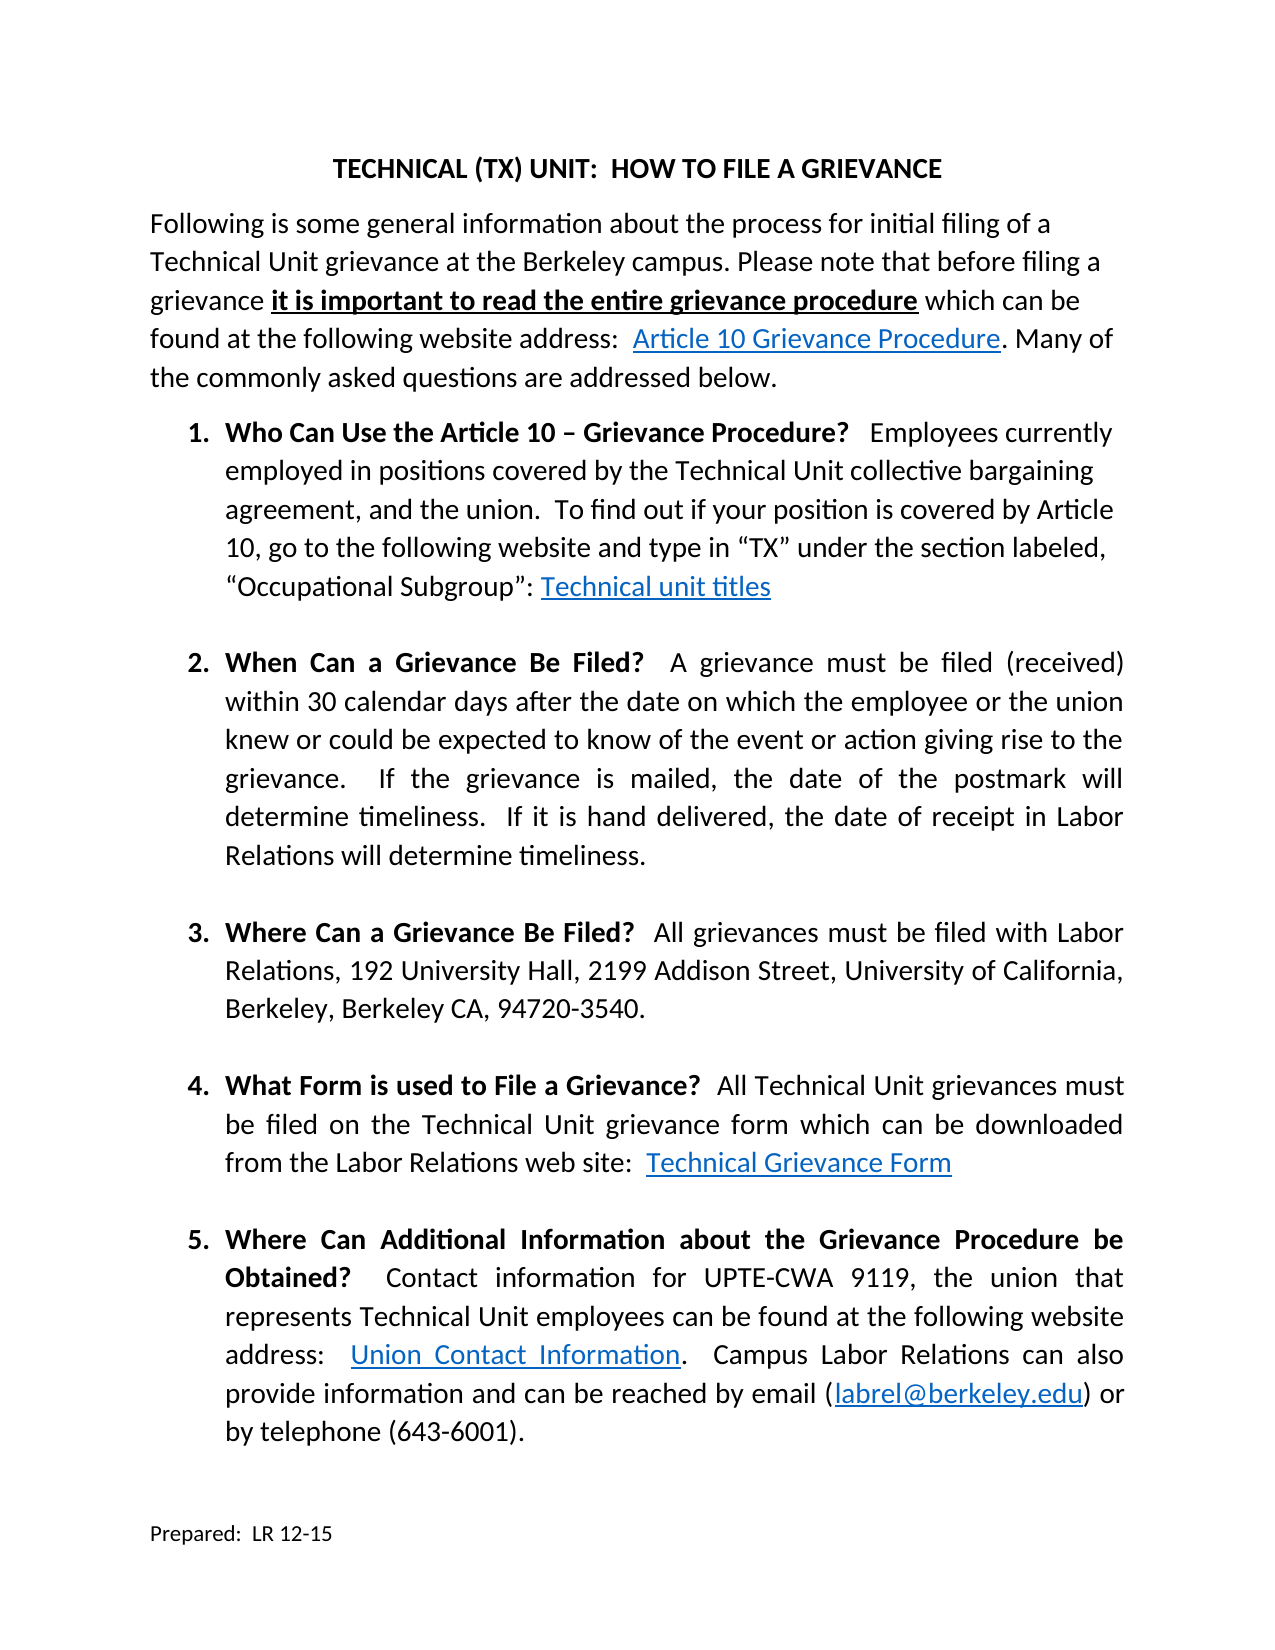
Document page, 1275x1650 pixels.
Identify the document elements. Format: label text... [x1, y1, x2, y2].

list Who Can Use the Article 10 – Grievance Procedure? Employees currently employed in positions covered by the Technical Unit collective bargaining agreement, and the union. To find out if your position is covered by Article 10, go to the following website and type in “TX” under the section labeled, “Occupational Subgroup”: Technical unit titles [187, 414, 1125, 603]
list What Form is used to File a Grievance? All Technical Unit grievances must be filed on the Technical Unit grievance form which can be downloaded from the Labor Relations web site: Technical Grievance Form [187, 1067, 1125, 1180]
text TECHNICAL (TX) UNIT: HOW TO FILE A GRIEVANCE [150, 150, 1125, 186]
list When Can a Grievance Be Filed? A grievance must be filed (received) within 30 calendar days after the date on which the employee or the union knew or could be expected to know of the event or action giving rise to the grievance. If the grievance is mailed, the date of the postmark will determine timeliness. If it is hand delivered, the date of receipt in Labor Relations will determine timeliness. [187, 644, 1125, 872]
text Following is some general information about the process for initial filing of a Technical Unit grievance at the Berkeley campus. Please note that before filing a grievance it is important to read the entire grievance procedure which can be found at the following website address: Article 10 Grievance Procedure. Many of the commonly asked questions are addressed below. [150, 205, 1125, 394]
list Where Can Additional Information about the Grievance Procedure be Obtained? Contact information for UPTE-CWA 9119, the union that represents Technical Unit employees can be found at the following website address: Union Contact Information. Campus Labor Relations can also provide information and can be reached by email (labrel@berkeley.edu) or by telephone (643-6001). [187, 1221, 1125, 1449]
list Where Can a Grievance Be Filed? All grievances must be filed with Labor Relations, 192 University Hall, 2199 Addison Street, University of California, Berkeley, Berkeley CA, 94720-3540. [187, 914, 1125, 1026]
